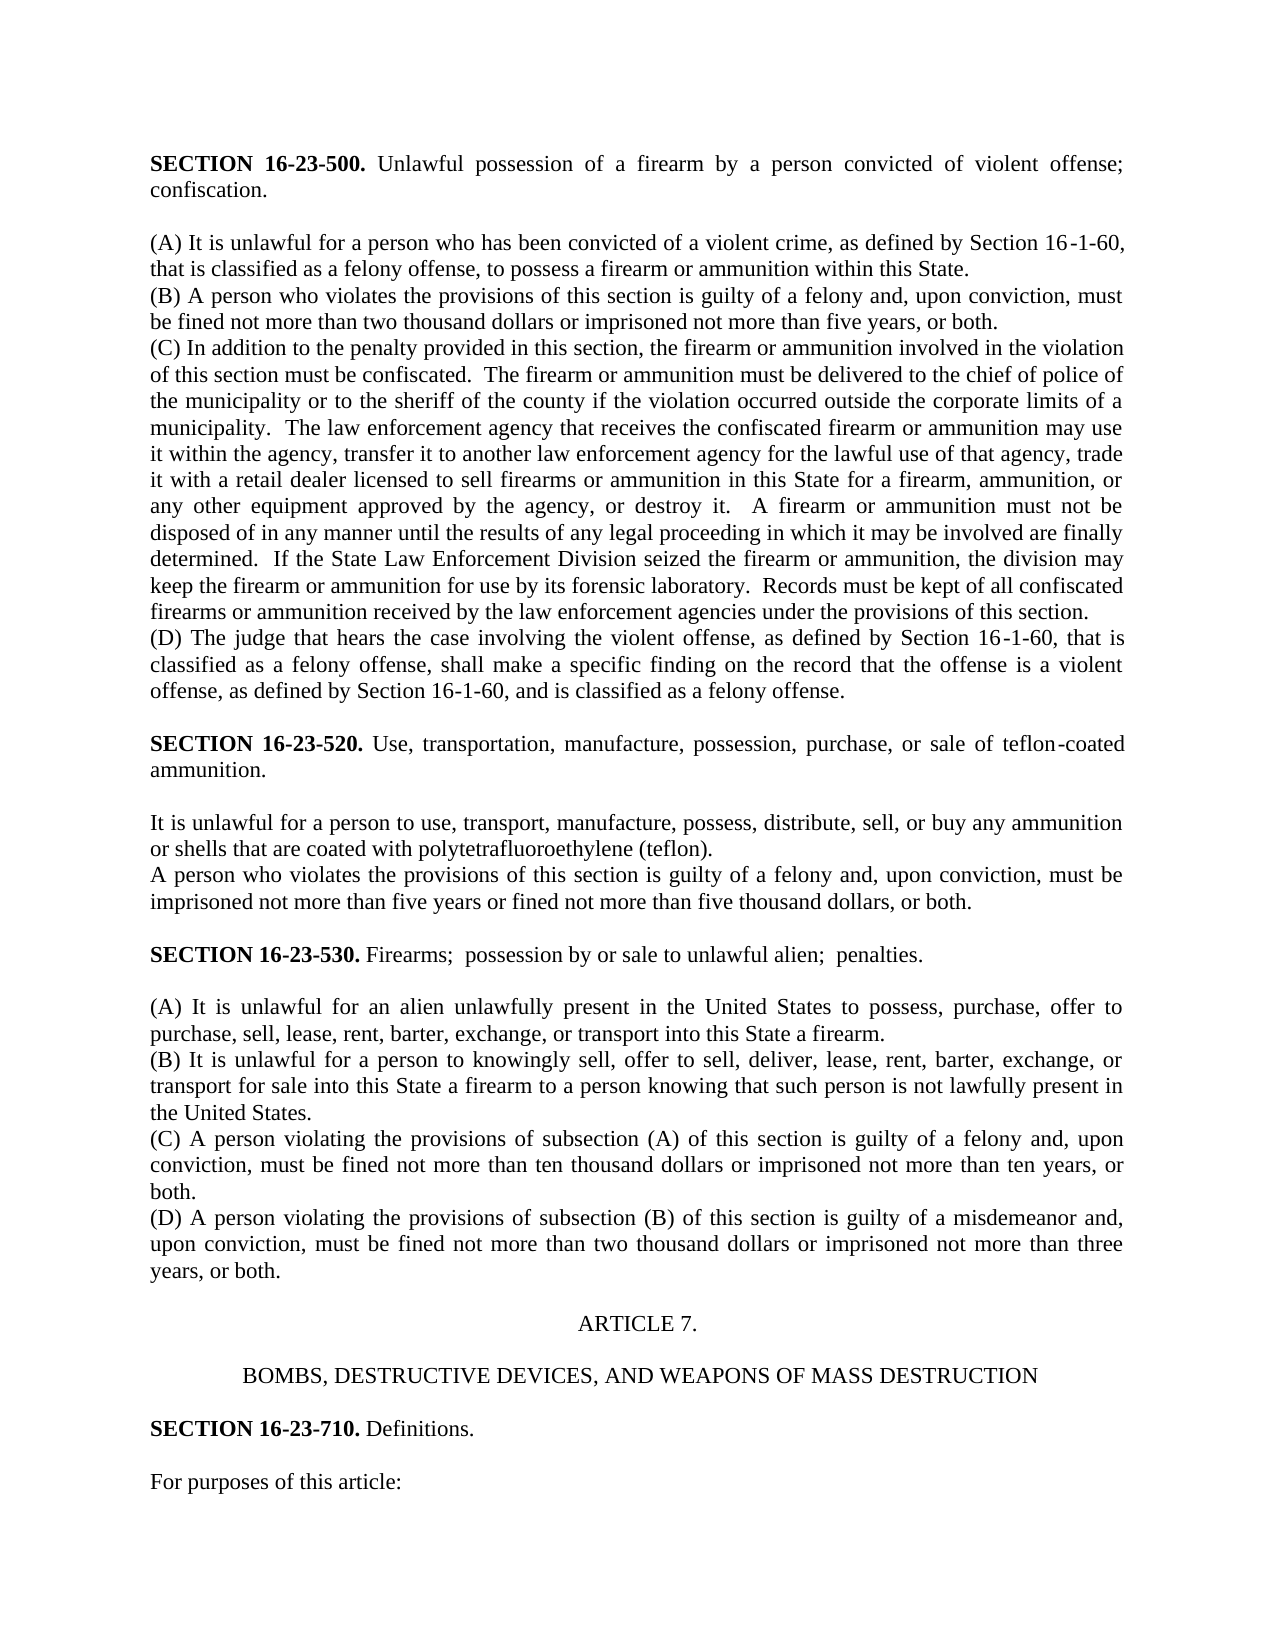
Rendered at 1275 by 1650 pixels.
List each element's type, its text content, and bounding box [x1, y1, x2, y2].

text (D) A person violating the provisions of subsection (B) of this section is guilty of a misdemeanor and, upon conviction, must be fined not more than two thousand dollars or imprisoned not more than three years, or both. [150, 1204, 1125, 1283]
text (B) It is unlawful for a person to knowingly sell, offer to sell, deliver, lease, rent, barter, exchange, or transport for sale into this State a firearm to a person knowing that such person is not lawfully present in the United States. [150, 1046, 1125, 1125]
text SECTION 16-23-520. Use, transportation, manufacture, possession, purchase, or sale of teflon-coated ammunition. [150, 730, 1125, 782]
text (B) A person who violates the provisions of this section is guilty of a felony and, upon conviction, must be fined not more than two thousand dollars or imprisoned not more than five years, or both. [150, 282, 1125, 334]
text It is unlawful for a person to use, transport, manufacture, possess, distribute, sell, or buy any ammunition or shells that are coated with polytetrafluoroethylene (teflon). [150, 809, 1125, 862]
text ARTICLE 7. [150, 1309, 1125, 1336]
text For purposes of this article: [150, 1468, 1125, 1494]
text SECTION 16-23-710. Definitions. [150, 1415, 1125, 1441]
text SECTION 16-23-530. Firearms; possession by or sale to unlawful alien; penalties. [150, 941, 1125, 967]
text SECTION 16-23-500. Unlawful possession of a firearm by a person convicted of violent offense; confiscation. [150, 150, 1125, 203]
text BOMBS, DESTRUCTIVE DEVICES, AND WEAPONS OF MASS DESTRUCTION [150, 1362, 1125, 1389]
text (A) It is unlawful for a person who has been convicted of a violent crime, as defined by Section 16-1-60, that is classified as a felony offense, to possess a firearm or ammunition within this State. [150, 229, 1125, 282]
text (C) In addition to the penalty provided in this section, the firearm or ammunition involved in the violation of this section must be confiscated. The firearm or ammunition must be delivered to the chief of police of the municipality or to the sheriff of the county if the violation occurred outside the corporate limits of a municipality. The law enforcement agency that receives the confiscated firearm or ammunition may use it within the agency, transfer it to another law enforcement agency for the lawful use of that agency, trade it with a retail dealer licensed to sell firearms or ammunition in this State for a firearm, ammunition, or any other equipment approved by the agency, or destroy it. A firearm or ammunition must not be disposed of in any manner until the results of any legal proceeding in which it may be involved are finally determined. If the State Law Enforcement Division seized the firearm or ammunition, the division may keep the firearm or ammunition for use by its forensic laboratory. Records must be kept of all confiscated firearms or ammunition received by the law enforcement agencies under the provisions of this section. [150, 334, 1125, 624]
text (C) A person violating the provisions of subsection (A) of this section is guilty of a felony and, upon conviction, must be fined not more than ten thousand dollars or imprisoned not more than ten years, or both. [150, 1125, 1125, 1204]
text (D) The judge that hears the case involving the violent offense, as defined by Section 16-1-60, that is classified as a felony offense, shall make a specific finding on the record that the offense is a violent offense, as defined by Section 16-1-60, and is classified as a felony offense. [150, 624, 1125, 703]
text A person who violates the provisions of this section is guilty of a felony and, upon conviction, must be imprisoned not more than five years or fined not more than five thousand dollars, or both. [150, 862, 1125, 914]
text (A) It is unlawful for an alien unlawfully present in the United States to possess, purchase, offer to purchase, sell, lease, rent, barter, exchange, or transport into this State a firearm. [150, 993, 1125, 1046]
